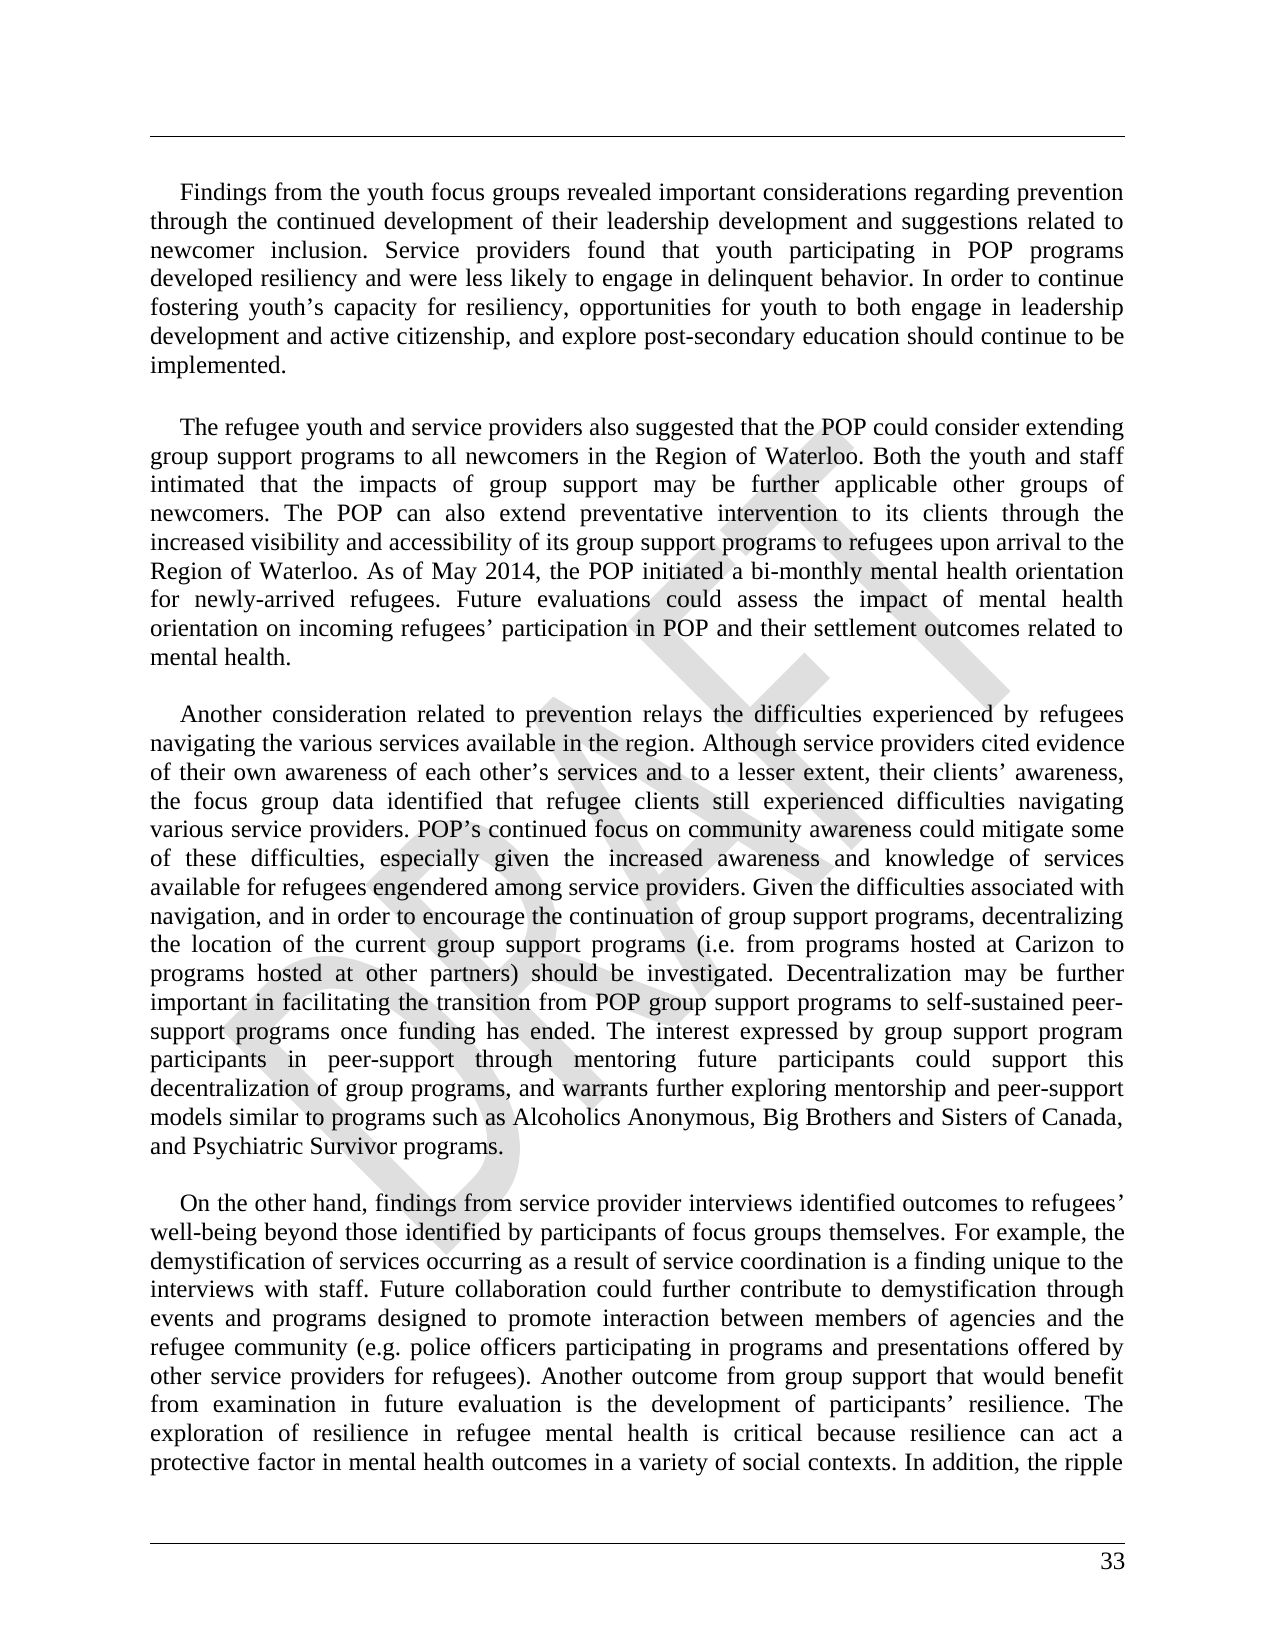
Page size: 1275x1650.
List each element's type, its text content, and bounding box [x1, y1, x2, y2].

text Another consideration related to prevention relays the difficulties experienced by refugees navigating the various services available in the region. Although service providers cited evidence of their own awareness of each other’s services and to a lesser extent, their clients’ awareness, the focus group data identified that refugee clients still experienced difficulties navigating various service providers. POP’s continued focus on community awareness could mitigate some of these difficulties, especially given the increased awareness and knowledge of services available for refugees engendered among service providers. Given the difficulties associated with navigation, and in order to encourage the continuation of group support programs, decentralizing the location of the current group support programs (i.e. from programs hosted at Carizon to programs hosted at other partners) should be investigated. Decentralization may be further important in facilitating the transition from POP group support programs to self-sustained peer-support programs once funding has ended. The interest expressed by group support program participants in peer-support through mentoring future participants could support this decentralization of group programs, and warrants further exploring mentorship and peer-support models similar to programs such as Alcoholics Anonymous, Big Brothers and Sisters of Canada, and Psychiatric Survivor programs. [150, 699, 1125, 1159]
text The refugee youth and service providers also suggested that the POP could consider extending group support programs to all newcomers in the Region of Waterloo. Both the youth and staff intimated that the impacts of group support may be further applicable other groups of newcomers. The POP can also extend preventative intervention to its clients through the increased visibility and accessibility of its group support programs to refugees upon arrival to the Region of Waterloo. As of May 2014, the POP initiated a bi-monthly mental health orientation for newly-arrived refugees. Future evaluations could assess the impact of mental health orientation on incoming refugees’ participation in POP and their settlement outcomes related to mental health. [150, 412, 1125, 671]
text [150, 1188, 1125, 1476]
text Findings from the youth focus groups revealed important considerations regarding prevention through the continued development of their leadership development and suggestions related to newcomer inclusion. Service providers found that youth participating in POP programs developed resiliency and were less likely to engage in delinquent behavior. In order to continue fostering youth’s capacity for resiliency, opportunities for youth to both engage in leadership development and active citizenship, and explore post-secondary education should continue to be implemented. [150, 177, 1125, 378]
